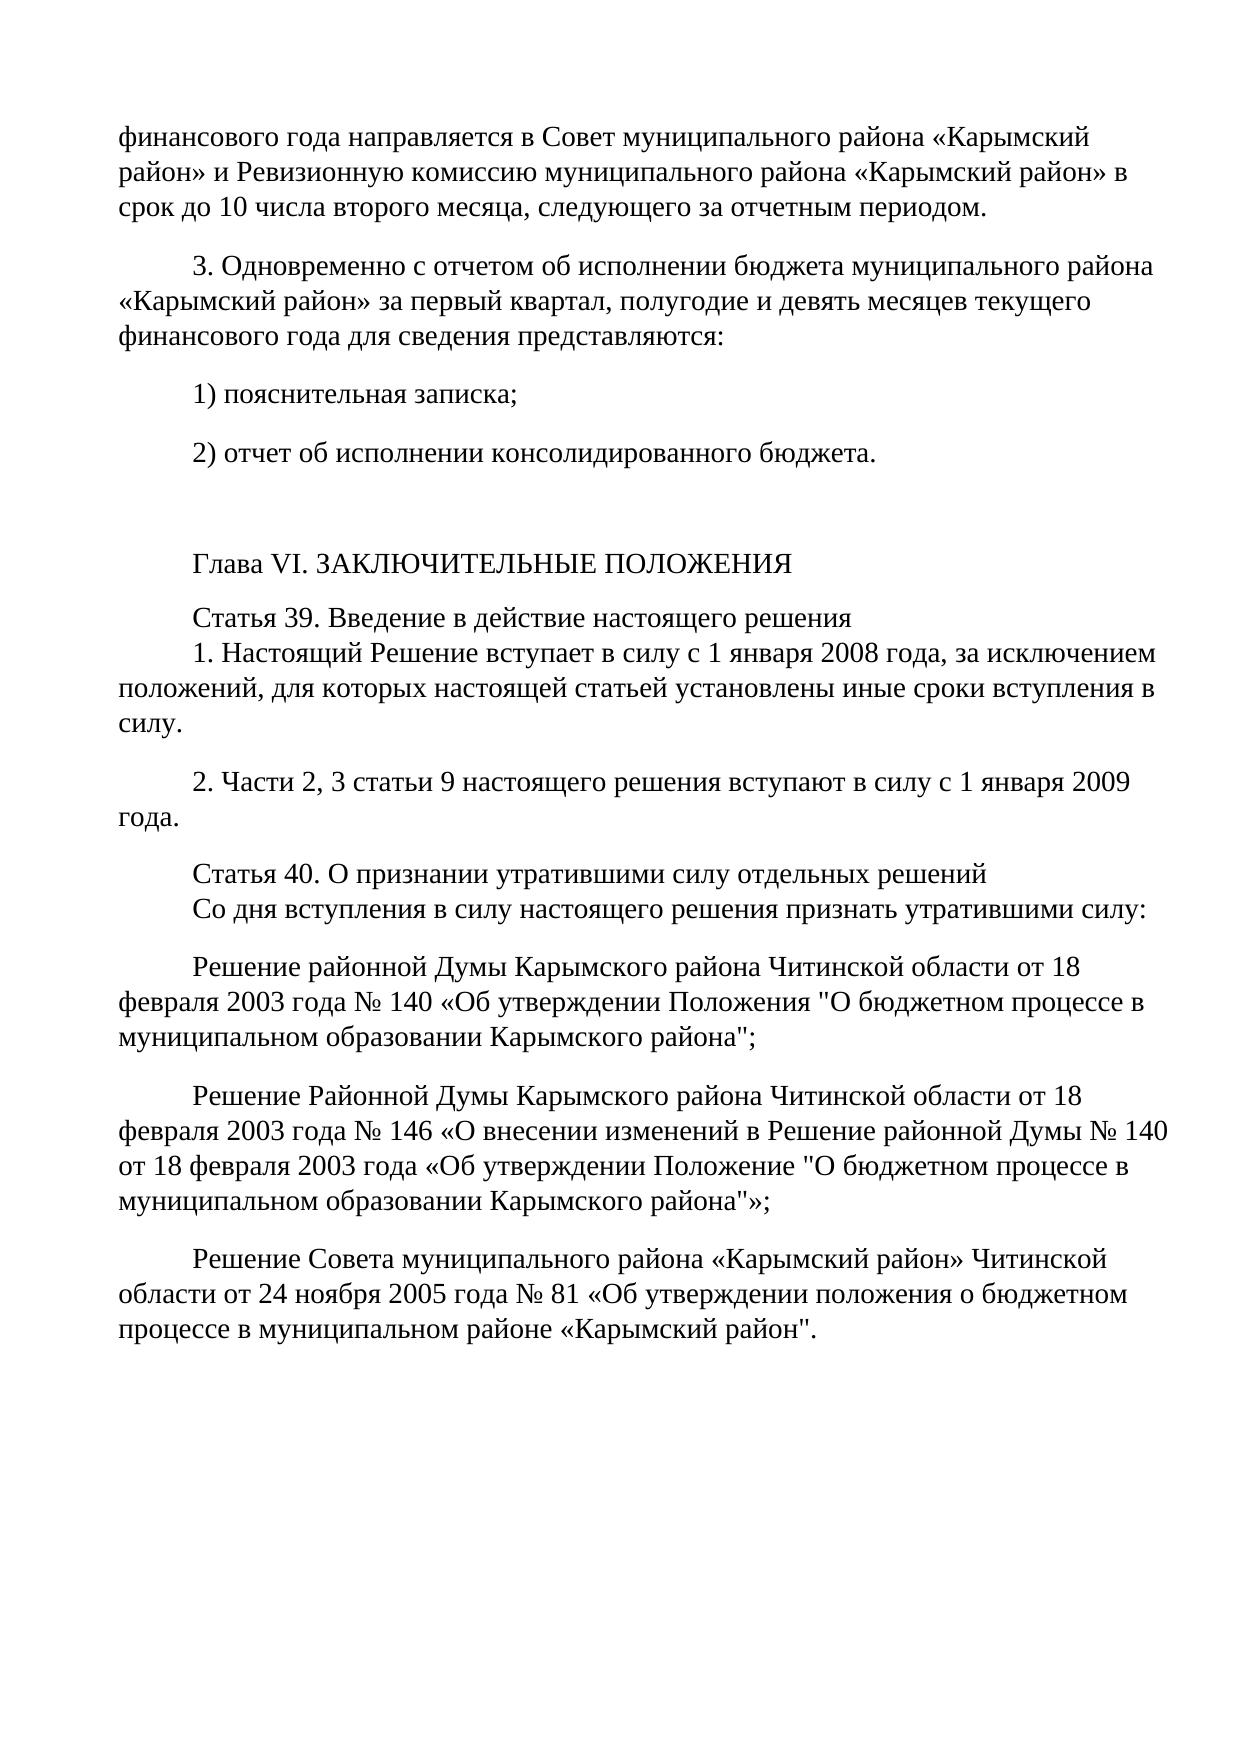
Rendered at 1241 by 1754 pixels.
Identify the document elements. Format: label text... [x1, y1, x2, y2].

text 3. Одновременно с отчетом об исполнении бюджета муниципального района «Карымский район» за первый квартал, полугодие и девять месяцев текущего финансового года для сведения представляются: [118, 247, 1181, 352]
text Со дня вступления в силу настоящего решения признать утратившими силу: [118, 889, 1181, 924]
text Решение районной Думы Карымского района Читинской области от 18 февраля 2003 года № 140 «Об утверждении Положения "О бюджетном процессе в муниципальном образовании Карымского района"; [118, 948, 1181, 1053]
text 1. Настоящий Решение вступает в силу с 1 января 2008 года, за исключением положений, для которых настоящей статьей установлены иные сроки вступления в силу. [118, 634, 1181, 739]
subtitle Статья 40. О признании утратившими силу отдельных решений [118, 856, 1181, 889]
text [118, 118, 1181, 223]
text Решение Совета муниципального района «Карымский район» Читинской области от 24 ноября 2005 года № 81 «Об утверждении положения о бюджетном процессе в муниципальном районе «Карымский район". [118, 1240, 1181, 1345]
text 2) отчет об исполнении консолидированного бюджета. [118, 433, 1181, 468]
text 1) пояснительная записка; [118, 375, 1181, 410]
text 2. Части 2, 3 статьи 9 настоящего решения вступают в силу с 1 января 2009 года. [118, 763, 1181, 833]
subtitle Глава VI. ЗАКЛЮЧИТЕЛЬНЫЕ ПОЛОЖЕНИЯ [118, 546, 1181, 580]
subtitle Статья 39. Введение в действие настоящего решения [118, 601, 1181, 634]
text Решение Районной Думы Карымского района Читинской области от 18 февраля 2003 года № 146 «О внесении изменений в Решение районной Думы № 140 от 18 февраля 2003 года «Об утверждении Положение "О бюджетном процессе в муниципальном образовании Карымского района"»; [118, 1076, 1181, 1216]
